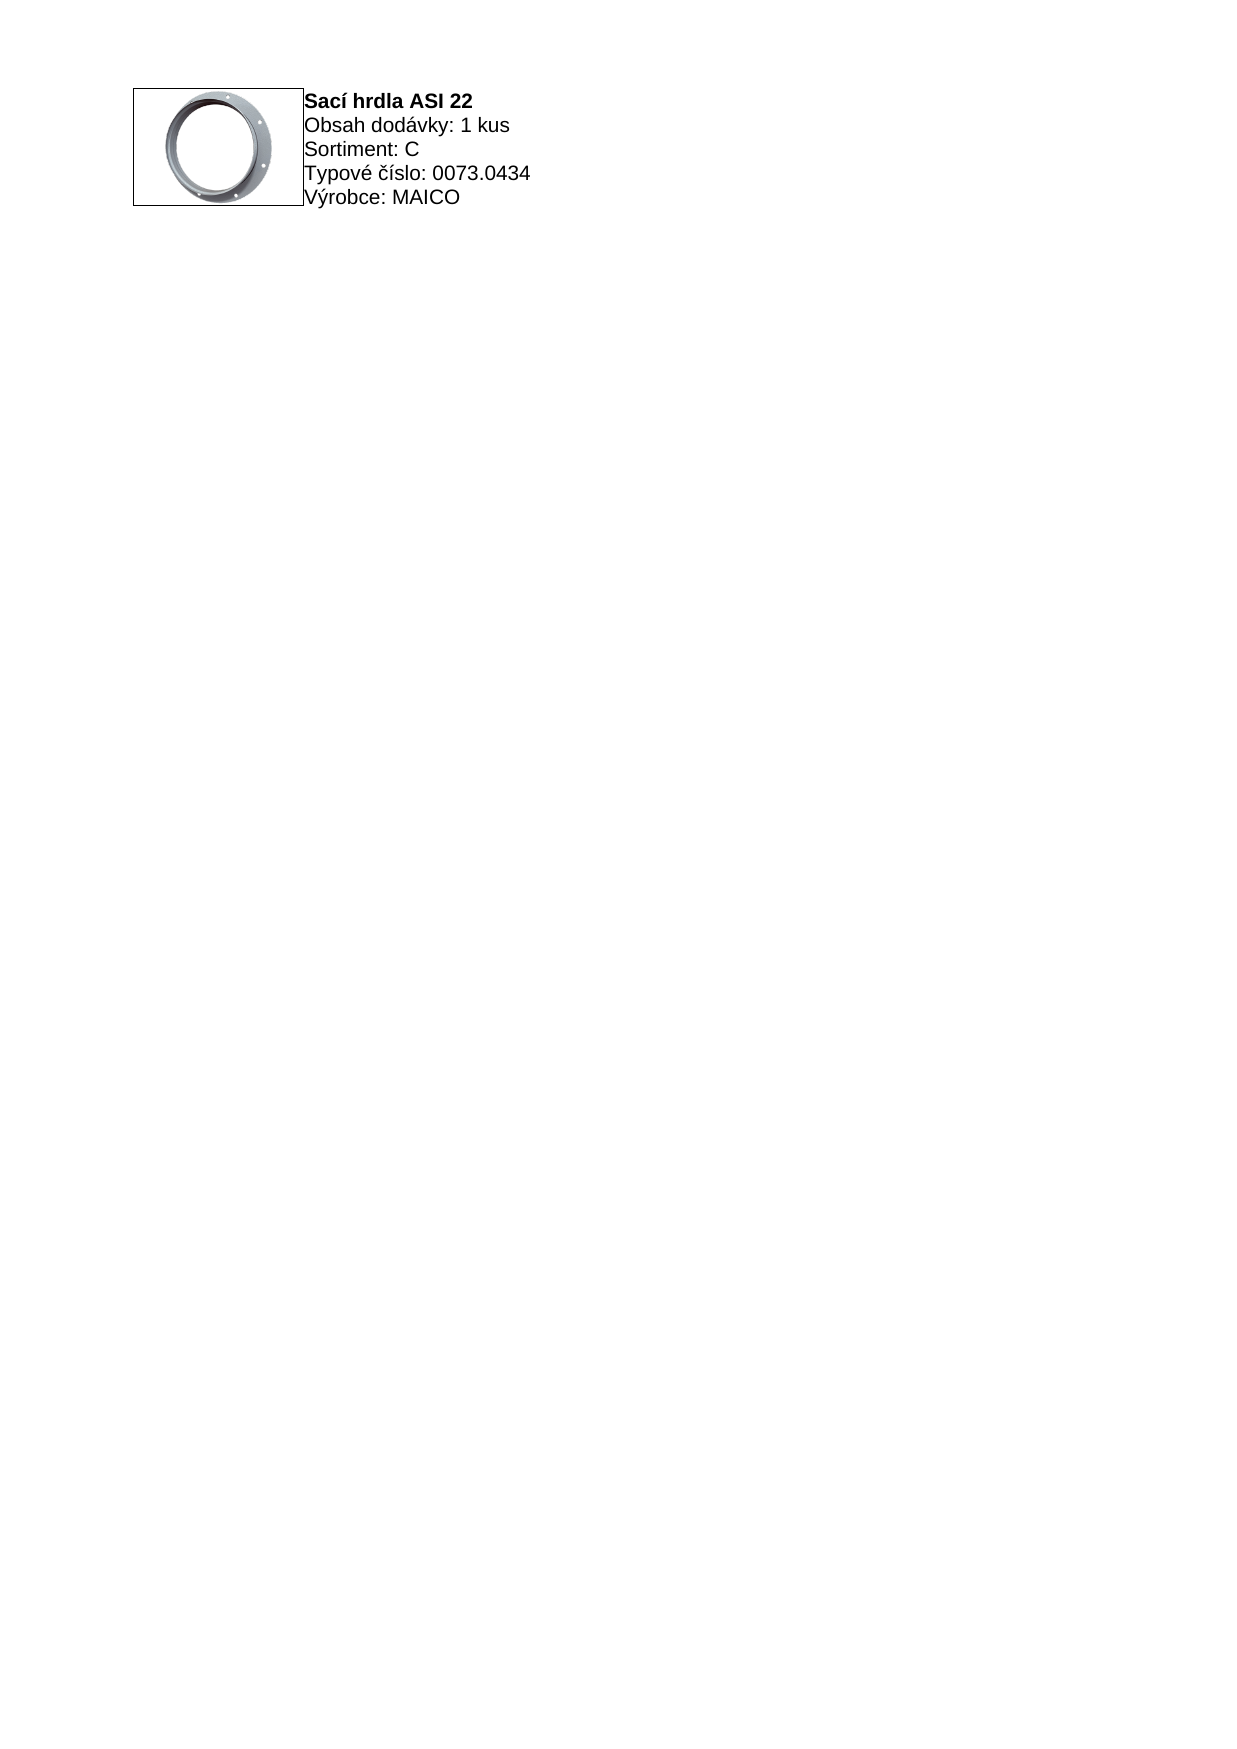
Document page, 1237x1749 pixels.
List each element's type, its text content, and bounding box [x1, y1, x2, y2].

picture [134, 89, 303, 205]
text Sací hrdla ASI 22Obsah dodávky: 1 kusSortiment: C Typové číslo: 0073.0434Výrobce: MAICO [133, 89, 1148, 208]
